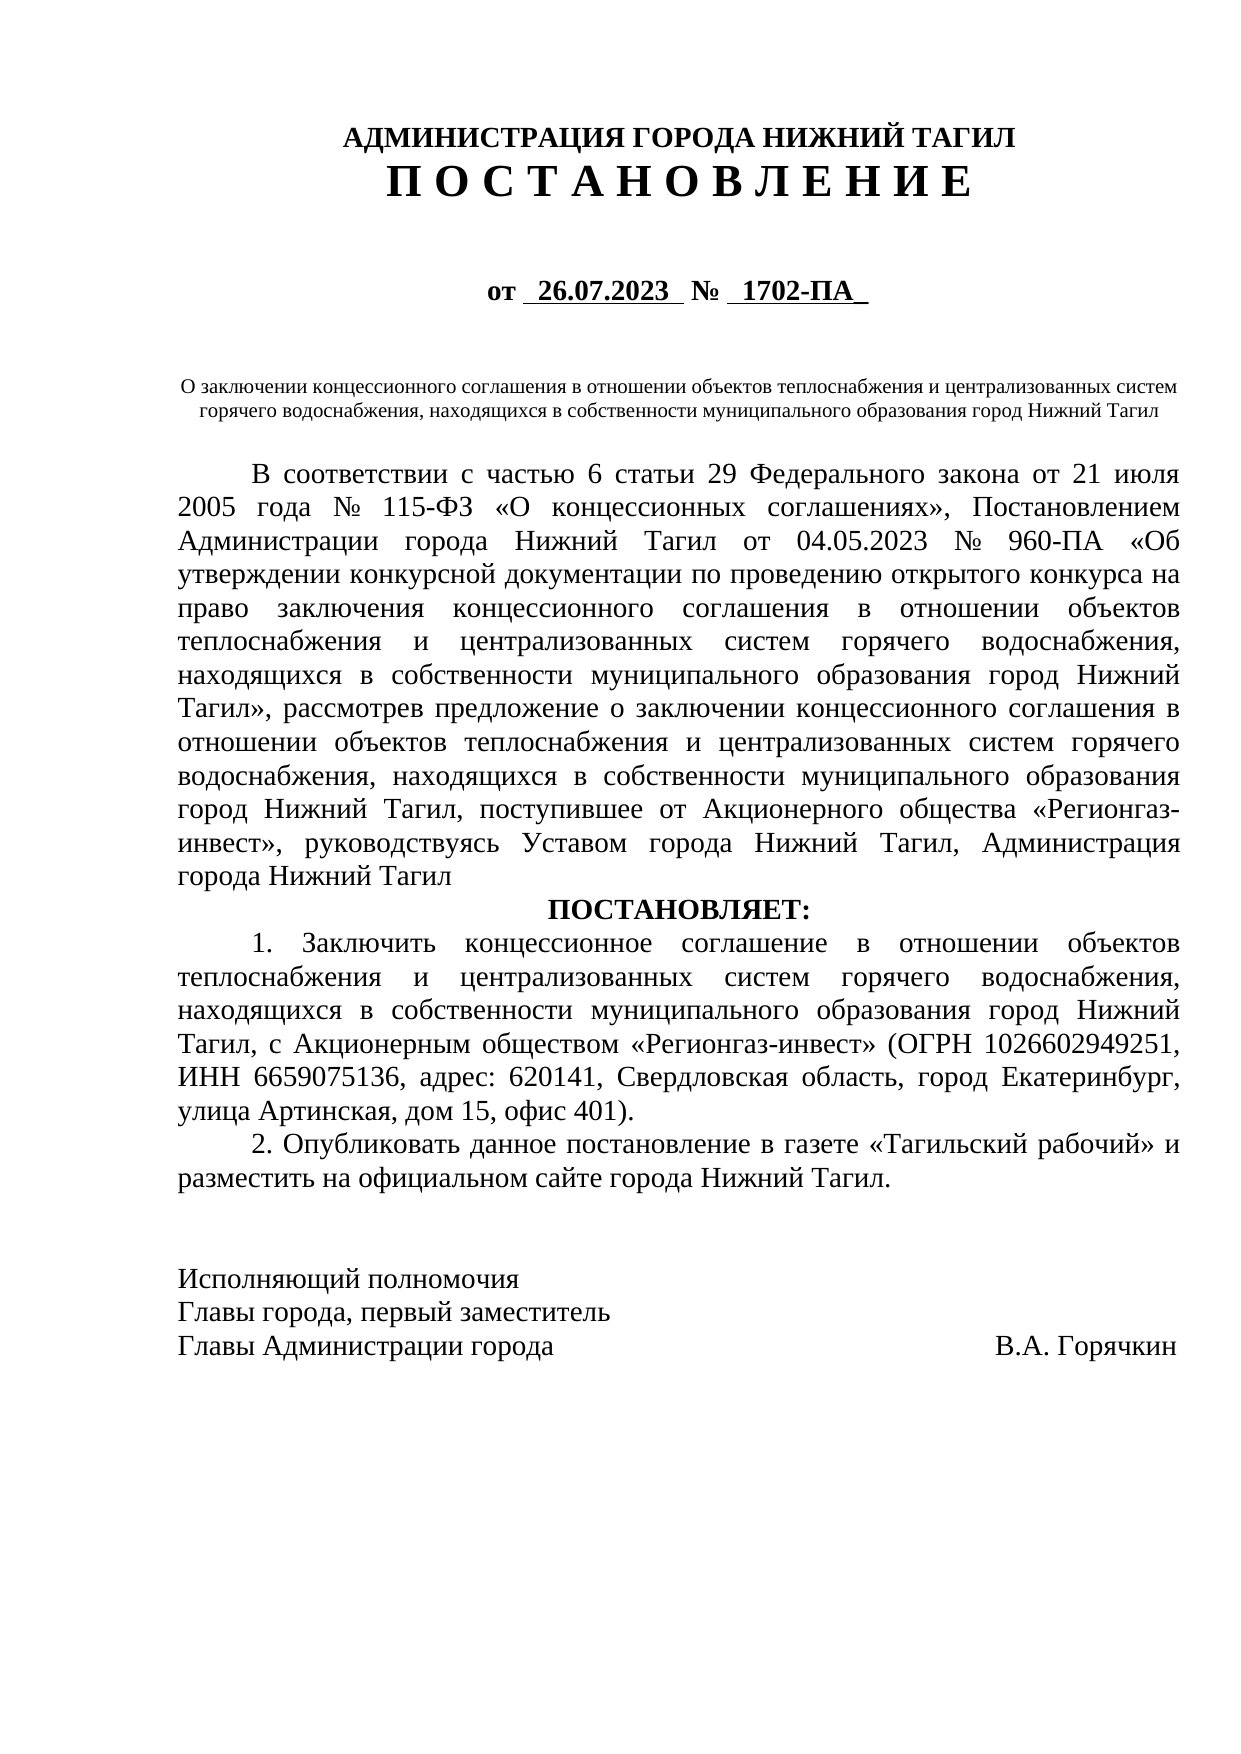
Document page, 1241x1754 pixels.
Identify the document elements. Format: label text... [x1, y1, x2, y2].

text АДМИНИСТРАЦИЯ ГОРОДА НИЖНИЙ ТАГИЛ [177, 120, 1181, 154]
text Главы города, первый заместитель [177, 1294, 1181, 1328]
text 1. Заключить концессионное соглашение в отношении объектов теплоснабжения и централизованных систем горячего водоснабжения, находящихся в собственности муниципального образования город Нижний Тагил, с Акционерным обществом «Регионгаз-инвест» (ОГРН 1026602949251, ИНН 6659075136, адрес: 620141, Свердловская область, город Екатеринбург, улица Артинская, дом 15, офис 401). [177, 925, 1181, 1127]
text Исполняющий полномочия [177, 1261, 1181, 1294]
text Главы Администрации города В.А. Горячкин [177, 1328, 1181, 1361]
text от 26.07.2023 № 1702-ПА_ [177, 273, 1178, 307]
text ПОСТАНОВЛЕНИЕ [177, 154, 1181, 206]
text ПОСТАНОВЛЯЕТ: [177, 892, 1181, 925]
text 2. Опубликовать данное постановление в газете «Тагильский рабочий» и разместить на официальном сайте города Нижний Тагил. [177, 1127, 1181, 1194]
text В соответствии с частью 6 статьи 29 Федерального закона от 21 июля 2005 года № 115-ФЗ «О концессионных соглашениях», Постановлением Администрации города Нижний Тагил от 04.05.2023 № 960-ПА «Об утверждении конкурсной документации по проведению открытого конкурса на право заключения концессионного соглашения в отношении объектов теплоснабжения и централизованных систем горячего водоснабжения, находящихся в собственности муниципального образования город Нижний Тагил», рассмотрев предложение о заключении концессионного соглашения в отношении объектов теплоснабжения и централизованных систем горячего водоснабжения, находящихся в собственности муниципального образования город Нижний Тагил, поступившее от Акционерного общества «Регионгаз-инвест», руководствуясь Уставом города Нижний Тагил, Администрация города Нижний Тагил [177, 456, 1181, 892]
